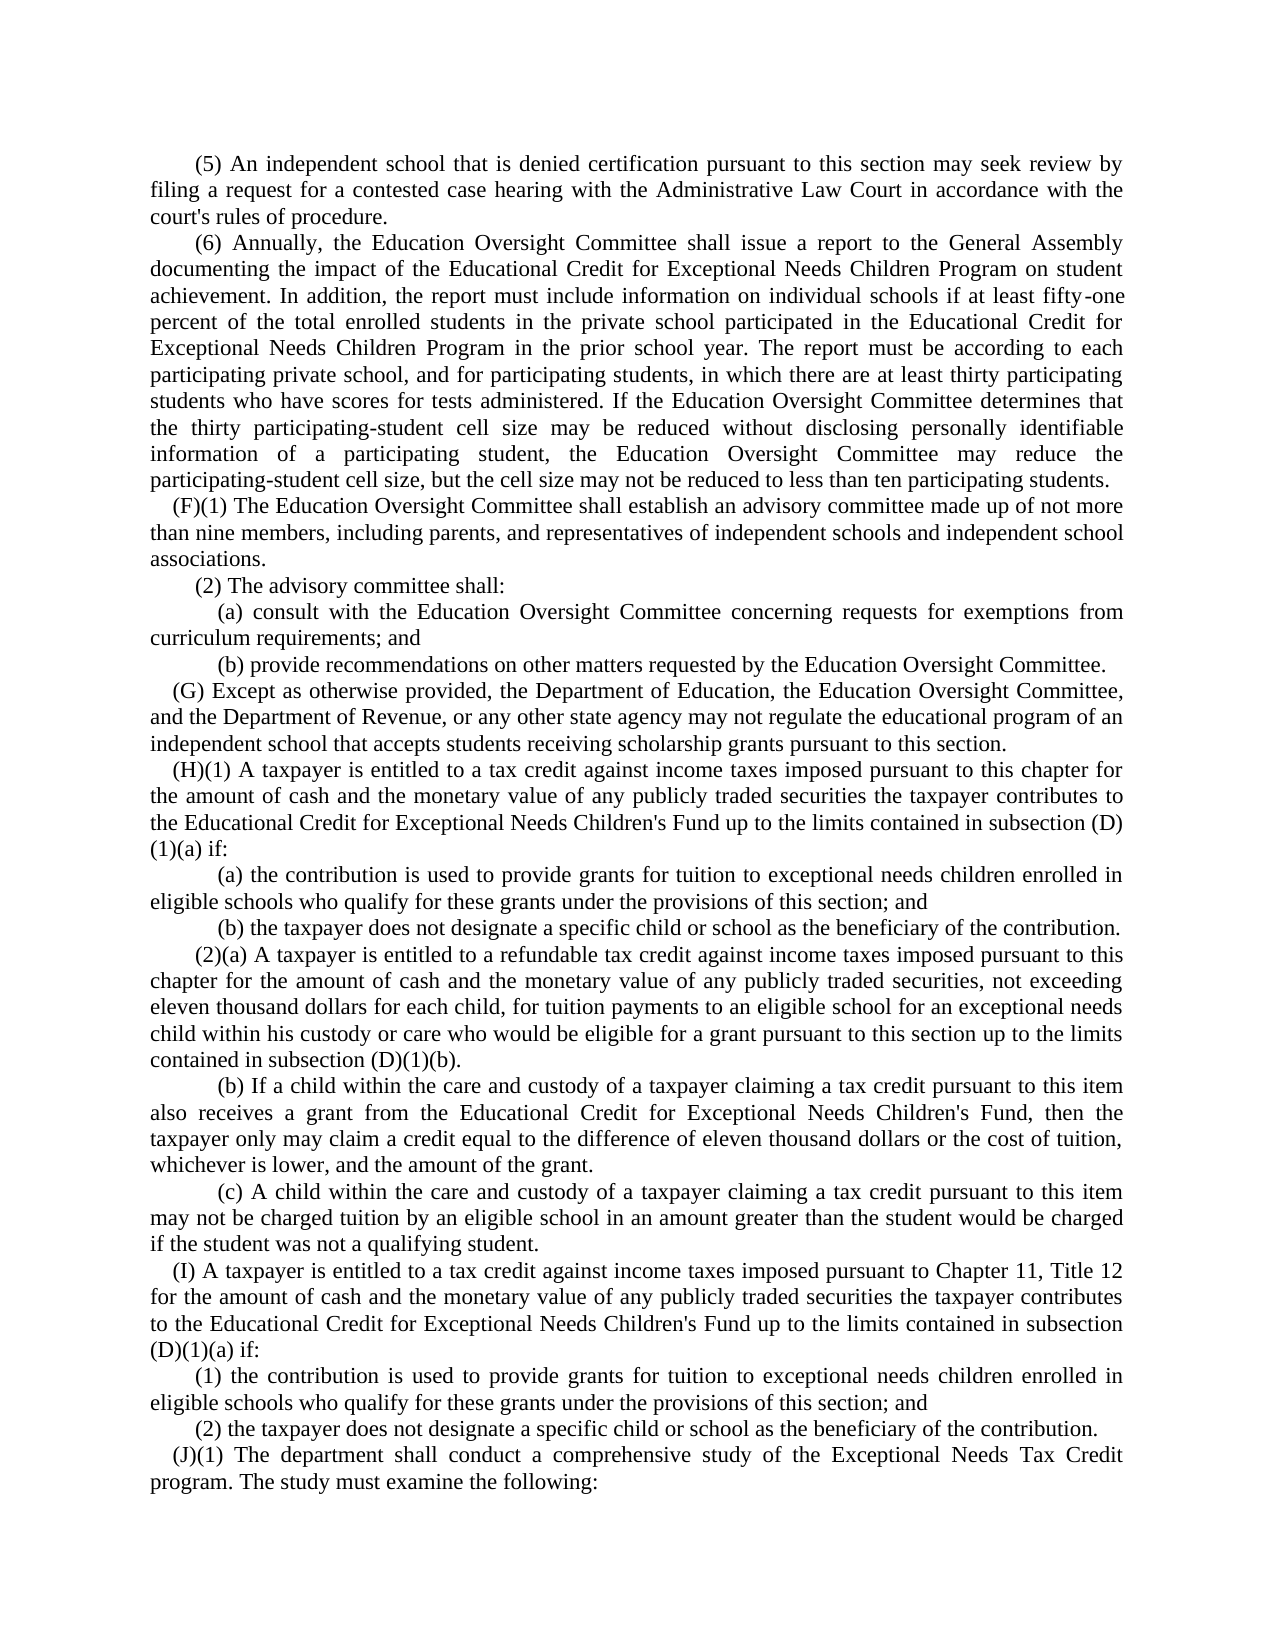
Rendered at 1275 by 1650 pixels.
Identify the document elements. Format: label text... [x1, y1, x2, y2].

text (b) the taxpayer does not designate a specific child or school as the beneficiary of the contribution. [150, 914, 1125, 941]
text (2) The advisory committee shall: [150, 572, 1125, 598]
text (1) the contribution is used to provide grants for tuition to exceptional needs children enrolled in eligible schools who qualify for these grants under the provisions of this section; and [150, 1362, 1125, 1415]
text (2) the taxpayer does not designate a specific child or school as the beneficiary of the contribution. [150, 1415, 1125, 1441]
text (I) A taxpayer is entitled to a tax credit against income taxes imposed pursuant to Chapter 11, Title 12 for the amount of cash and the monetary value of any publicly traded securities the taxpayer contributes to the Educational Credit for Exceptional Needs Children's Fund up to the limits contained in subsection (D)(1)(a) if: [150, 1257, 1125, 1362]
text (5) An independent school that is denied certification pursuant to this section may seek review by filing a request for a contested case hearing with the Administrative Law Court in accordance with the court's rules of procedure. [150, 150, 1125, 229]
text (a) the contribution is used to provide grants for tuition to exceptional needs children enrolled in eligible schools who qualify for these grants under the provisions of this section; and [150, 862, 1125, 914]
text (c) A child within the care and custody of a taxpayer claiming a tax credit pursuant to this item may not be charged tuition by an eligible school in an amount greater than the student would be charged if the student was not a qualifying student. [150, 1178, 1125, 1257]
text (J)(1) The department shall conduct a comprehensive study of the Exceptional Needs Tax Credit program. The study must examine the following: [150, 1441, 1125, 1494]
text (F)(1) The Education Oversight Committee shall establish an advisory committee made up of not more than nine members, including parents, and representatives of independent schools and independent school associations. [150, 493, 1125, 572]
text (a) consult with the Education Oversight Committee concerning requests for exemptions from curriculum requirements; and [150, 598, 1125, 651]
text (b) If a child within the care and custody of a taxpayer claiming a tax credit pursuant to this item also receives a grant from the Educational Credit for Exceptional Needs Children's Fund, then the taxpayer only may claim a credit equal to the difference of eleven thousand dollars or the cost of tuition, whichever is lower, and the amount of the grant. [150, 1072, 1125, 1178]
text (2)(a) A taxpayer is entitled to a refundable tax credit against income taxes imposed pursuant to this chapter for the amount of cash and the monetary value of any publicly traded securities, not exceeding eleven thousand dollars for each child, for tuition payments to an eligible school for an exceptional needs child within his custody or care who would be eligible for a grant pursuant to this section up to the limits contained in subsection (D)(1)(b). [150, 941, 1125, 1072]
text (6) Annually, the Education Oversight Committee shall issue a report to the General Assembly documenting the impact of the Educational Credit for Exceptional Needs Children Program on student achievement. In addition, the report must include information on individual schools if at least fifty-one percent of the total enrolled students in the private school participated in the Educational Credit for Exceptional Needs Children Program in the prior school year. The report must be according to each participating private school, and for participating students, in which there are at least thirty participating students who have scores for tests administered. If the Education Oversight Committee determines that the thirty participating-student cell size may be reduced without disclosing personally identifiable information of a participating student, the Education Oversight Committee may reduce the participating-student cell size, but the cell size may not be reduced to less than ten participating students. [150, 229, 1125, 493]
text (G) Except as otherwise provided, the Department of Education, the Education Oversight Committee, and the Department of Revenue, or any other state agency may not regulate the educational program of an independent school that accepts students receiving scholarship grants pursuant to this section. [150, 677, 1125, 756]
text (b) provide recommendations on other matters requested by the Education Oversight Committee. [150, 651, 1125, 677]
text (H)(1) A taxpayer is entitled to a tax credit against income taxes imposed pursuant to this chapter for the amount of cash and the monetary value of any publicly traded securities the taxpayer contributes to the Educational Credit for Exceptional Needs Children's Fund up to the limits contained in subsection (D)(1)(a) if: [150, 756, 1125, 862]
